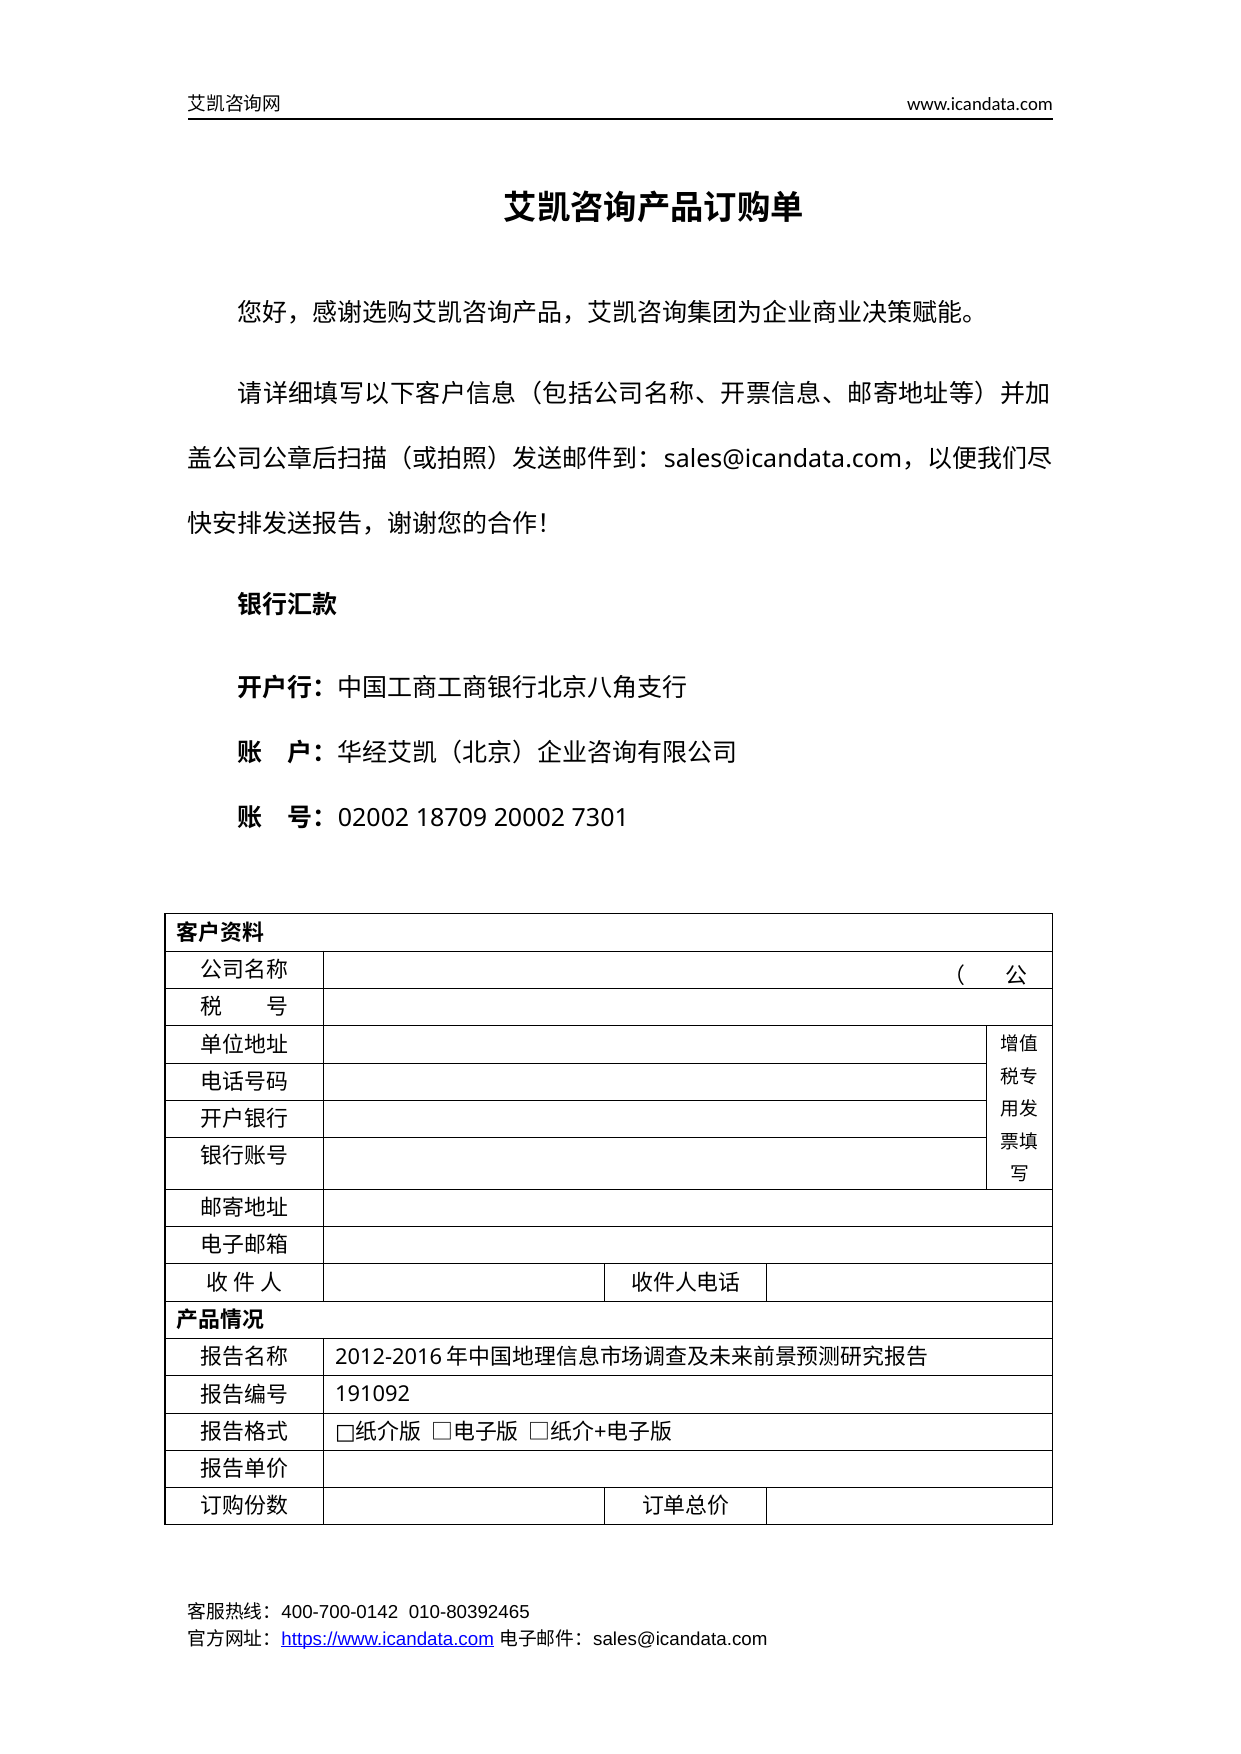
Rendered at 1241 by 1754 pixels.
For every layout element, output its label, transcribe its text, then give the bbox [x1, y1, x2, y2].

table_cell 税 号 [166, 989, 323, 1025]
table_cell [324, 1138, 986, 1189]
table_cell 邮寄地址 [166, 1190, 323, 1226]
table_cell [324, 952, 1052, 988]
table_cell 订单总价 [605, 1488, 766, 1524]
text 账 户：华经艾凯（北京）企业咨询有限公司 [187, 718, 1053, 783]
table_cell [324, 1190, 1052, 1226]
table_cell 产品情况 [166, 1302, 1052, 1338]
table_cell 公司名称 [166, 952, 323, 988]
table_cell 银行账号 [166, 1138, 323, 1189]
table_cell 报告单价 [166, 1451, 323, 1487]
table_cell 收件人电话 [605, 1264, 766, 1301]
table_header 客户资料 [166, 914, 1052, 951]
table_cell 订购份数 [166, 1488, 323, 1524]
text 开户行：中国工商工商银行北京八角支行 [187, 653, 1053, 718]
table_cell 开户银行 [166, 1101, 323, 1137]
table_cell [324, 989, 1052, 1025]
text 请详细填写以下客户信息（包括公司名称、开票信息、邮寄地址等）并加盖公司公章后扫描（或拍照）发送邮件到：sales@icandata.com，以便我们尽快安排发送报告，谢谢您的合作！ [187, 359, 1053, 554]
table_cell 报告格式 [166, 1414, 323, 1450]
table_cell [324, 1064, 986, 1100]
table_cell 电话号码 [166, 1064, 323, 1100]
table_cell 报告编号 [166, 1376, 323, 1412]
table_cell 电子邮箱 [166, 1227, 323, 1263]
table_cell 报告名称 [166, 1339, 323, 1375]
table_cell 单位地址 [166, 1026, 323, 1062]
table_cell [324, 1488, 604, 1524]
table_cell 收 件 人 [166, 1264, 323, 1301]
table_cell □纸介版 □电子版 □纸介+电子版 [324, 1414, 1052, 1450]
table_cell [324, 1264, 604, 1301]
text 银行汇款 [187, 570, 1053, 635]
table_cell [324, 1227, 1052, 1263]
table_cell 191092 [324, 1376, 1052, 1412]
table_cell [324, 1101, 986, 1137]
table_cell [324, 1451, 1052, 1487]
table_cell [324, 1026, 986, 1062]
text 您好，感谢选购艾凯咨询产品，艾凯咨询集团为企业商业决策赋能。 [187, 278, 1053, 343]
text 艾凯咨询产品订购单 [187, 172, 1053, 237]
text 账 号：02002 18709 20002 7301 [187, 783, 1053, 848]
table_cell 2012-2016年中国地理信息市场调查及未来前景预测研究报告 [324, 1339, 1052, 1375]
table_cell 增值税专用发票填写 [987, 1026, 1052, 1189]
table_cell [767, 1264, 1052, 1301]
table_cell [767, 1488, 1052, 1524]
